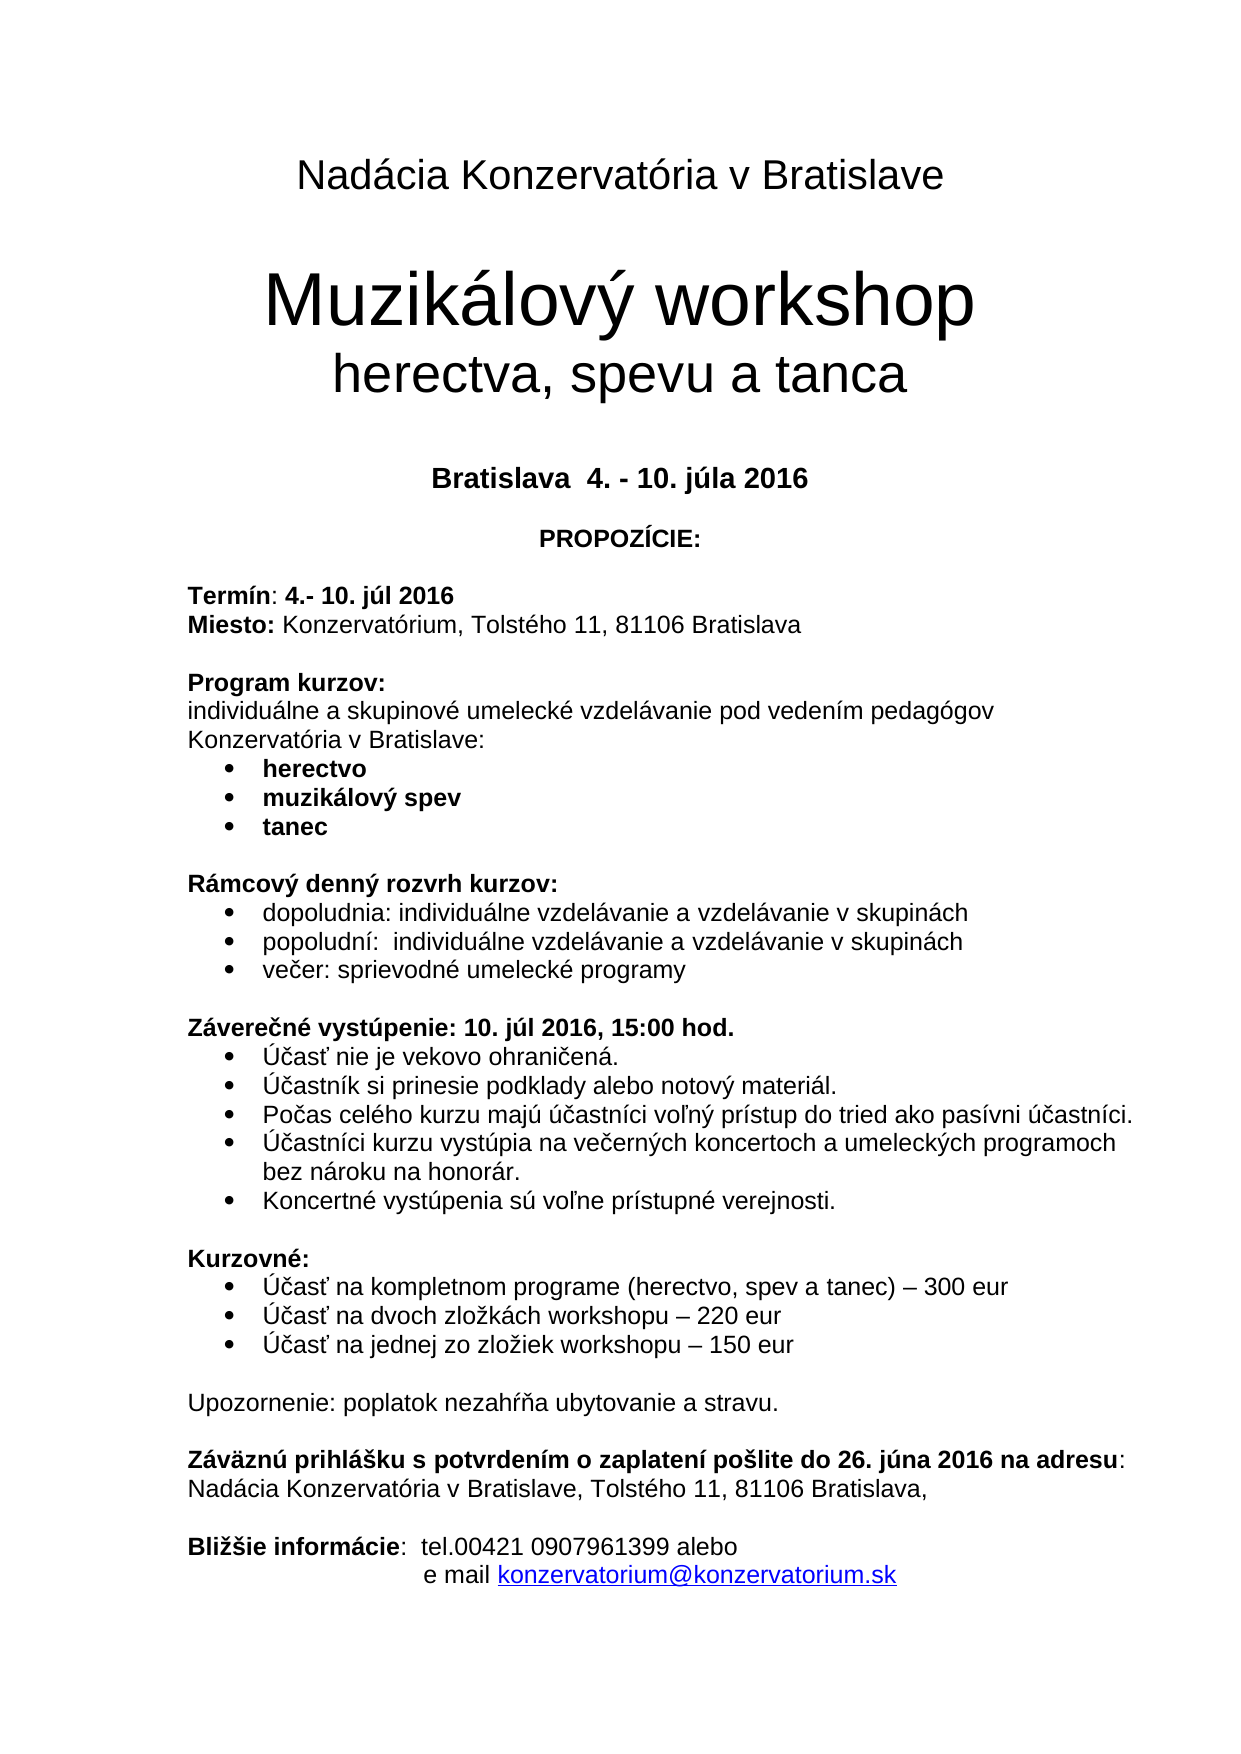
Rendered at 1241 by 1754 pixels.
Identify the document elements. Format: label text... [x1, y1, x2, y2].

text PROPOZÍCIE: [187, 524, 1053, 552]
list Počas celého kurzu majú účastníci voľný prístup do tried ako pasívni účastníci. [225, 1099, 1163, 1128]
list muzikálový spev [225, 783, 1163, 811]
list večer: sprievodné umelecké programy [225, 956, 1163, 984]
list herectvo [225, 754, 1163, 783]
list Účasť na jednej zo zložiek workshopu – 150 eur [225, 1330, 1163, 1359]
list Účastník si prinesie podklady alebo notový materiál. [225, 1071, 1163, 1099]
text Bližšie informácie: tel.00421 0907961399 alebo [187, 1531, 1163, 1560]
list Účasť nie je vekovo ohraničená. [225, 1042, 1163, 1071]
list tanec [225, 811, 1163, 840]
text Muzikálový workshop [187, 255, 1053, 342]
list Účasť na dvoch zložkách workshopu – 220 eur [225, 1301, 1163, 1330]
list Účasť na kompletnom programe (herectvo, spev a tanec) – 300 eur [225, 1272, 1163, 1301]
text Termín: 4.- 10. júl 2016 [187, 581, 1053, 610]
text herectva, spevu a tanca [187, 342, 1053, 404]
list Koncertné vystúpenia sú voľne prístupné verejnosti. [225, 1186, 1163, 1215]
text individuálne a skupinové umelecké vzdelávanie pod vedením pedagógov Konzervatória v Bratislave: [187, 696, 1163, 754]
text Upozornenie: poplatok nezahŕňa ubytovanie a stravu. [187, 1388, 1163, 1416]
text Program kurzov: [187, 667, 1163, 696]
text Rámcový denný rozvrh kurzov: [187, 869, 1163, 898]
text Záverečné vystúpenie: 10. júl 2016, 15:00 hod. [187, 1013, 1163, 1042]
list Účastníci kurzu vystúpia na večerných koncertoch a umeleckých programoch bez nároku na honorár. [225, 1128, 1163, 1186]
text Nadácia Konzervatória v Bratislave, Tolstého 11, 81106 Bratislava, [187, 1474, 1163, 1503]
text Miesto: Konzervatórium, Tolstého 11, 81106 Bratislava [187, 610, 1163, 639]
text Kurzovné: [187, 1244, 1163, 1272]
list popoludní: individuálne vzdelávanie a vzdelávanie v skupinách [225, 927, 1163, 956]
text Záväznú prihlášku s potvrdením o zaplatení pošlite do 26. júna 2016 na adresu: [187, 1445, 1163, 1474]
list dopoludnia: individuálne vzdelávanie a vzdelávanie v skupinách [225, 898, 1163, 927]
text Bratislava 4. - 10. júla 2016 [187, 461, 1053, 495]
text Nadácia Konzervatória v Bratislave [187, 150, 1053, 198]
text e mail konzervatorium@konzervatorium.sk [187, 1560, 1163, 1589]
